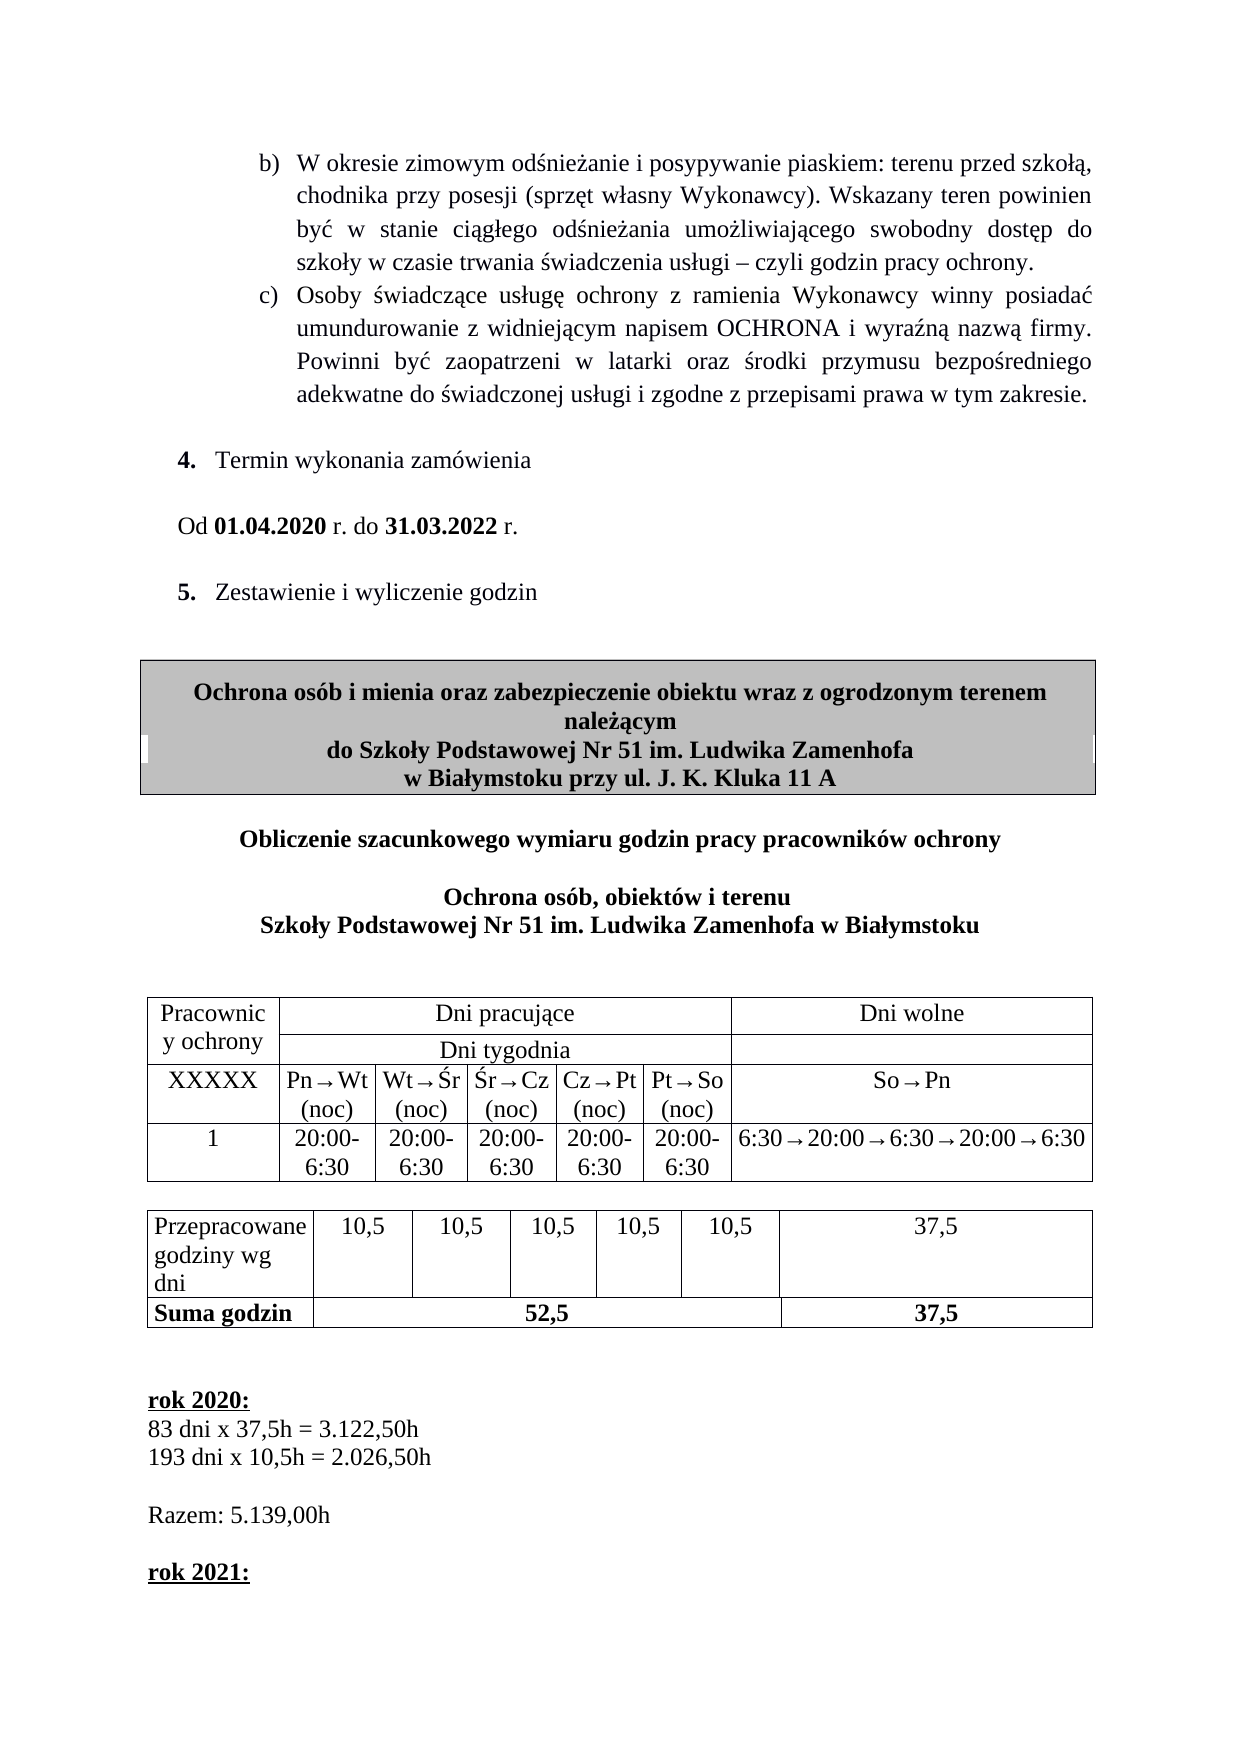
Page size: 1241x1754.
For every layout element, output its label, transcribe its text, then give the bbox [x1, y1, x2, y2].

table_header 10,5 [314, 1211, 412, 1297]
table_cell Wt→Śr (noc) [376, 1065, 467, 1122]
table_header Dni pracujące [280, 998, 731, 1034]
table_cell 20:00-6:30 [468, 1124, 556, 1181]
text rok 2021: [148, 1557, 1093, 1586]
table_cell Śr→Cz (noc) [468, 1065, 556, 1122]
text Obliczenie szacunkowego wymiaru godzin pracy pracowników ochrony [148, 824, 1093, 853]
table_cell 52,5 [314, 1298, 781, 1327]
table_header Dni wolne [732, 998, 1092, 1034]
table_header 10,5 [511, 1211, 596, 1297]
table_cell 20:00-6:30 [644, 1124, 731, 1181]
table_cell 1 [148, 1124, 279, 1181]
table_header 37,5 [780, 1211, 1092, 1297]
text Ochrona osób, obiektów i terenu Szkoły Podstawowej Nr 51 im. Ludwika Zamenhofa w Białymstoku [148, 882, 1093, 939]
table_cell XXXXX [148, 1065, 279, 1122]
table_cell Pn→Wt (noc) [280, 1065, 375, 1122]
text 83 dni x 37,5h = 3.122,50h [148, 1414, 1093, 1442]
text w Białymstoku przy ul. J. K. Kluka 11 A [141, 746, 1095, 794]
list Zestawienie i wyliczenie godzin [177, 577, 1093, 606]
list Osoby świadczące usługę ochrony z ramienia Wykonawcy winny posiadać umundurowanie z widniejącym napisem OCHRONA i wyraźną nazwą firmy. Powinni być zaopatrzeni w latarki oraz środki przymusu bezpośredniego adekwatne do świadczonej usługi i zgodne z przepisami prawa w tym zakresie. [259, 280, 1093, 407]
table_cell Pt→So (noc) [644, 1065, 731, 1122]
list Od 01.04.2020 r. do 31.03.2022 r. [177, 511, 1093, 539]
table_cell 20:00-6:30 [280, 1124, 375, 1181]
table_header Przepracowane godziny wg dni [148, 1211, 313, 1297]
text Ochrona osób i mienia oraz zabezpieczenie obiektu wraz z ogrodzonym terenem należącym [141, 661, 1095, 735]
table_cell 37,5 [782, 1298, 1092, 1327]
list W okresie zimowym odśnieżanie i posypywanie piaskiem: terenu przed szkołą, chodnika przy posesji (sprzęt własny Wykonawcy). Wskazany teren powinien być w stanie ciągłego odśnieżania umożliwiającego swobodny dostęp do szkoły w czasie trwania świadczenia usługi – czyli godzin pracy ochrony. [259, 148, 1093, 275]
table_cell Suma godzin [148, 1298, 313, 1327]
table_header 10,5 [597, 1211, 681, 1297]
table_header 10,5 [682, 1211, 779, 1297]
list Termin wykonania zamówienia [177, 445, 1093, 473]
table_cell So→Pn [732, 1065, 1092, 1122]
table_header Pracownicy ochrony [148, 998, 279, 1064]
table_header 10,5 [413, 1211, 510, 1297]
table_cell 20:00-6:30 [557, 1124, 643, 1181]
table_cell 6:30→20:00→6:30→20:00→6:30 [732, 1124, 1092, 1181]
text 193 dni x 10,5h = 2.026,50h [148, 1442, 1093, 1471]
text rok 2020: [148, 1385, 1093, 1414]
text Razem: 5.139,00h [148, 1500, 1093, 1529]
table_cell Cz→Pt (noc) [557, 1065, 643, 1122]
table_cell 20:00-6:30 [376, 1124, 467, 1181]
table_cell Dni tygodnia [280, 1035, 731, 1064]
table_cell [732, 1035, 1092, 1064]
